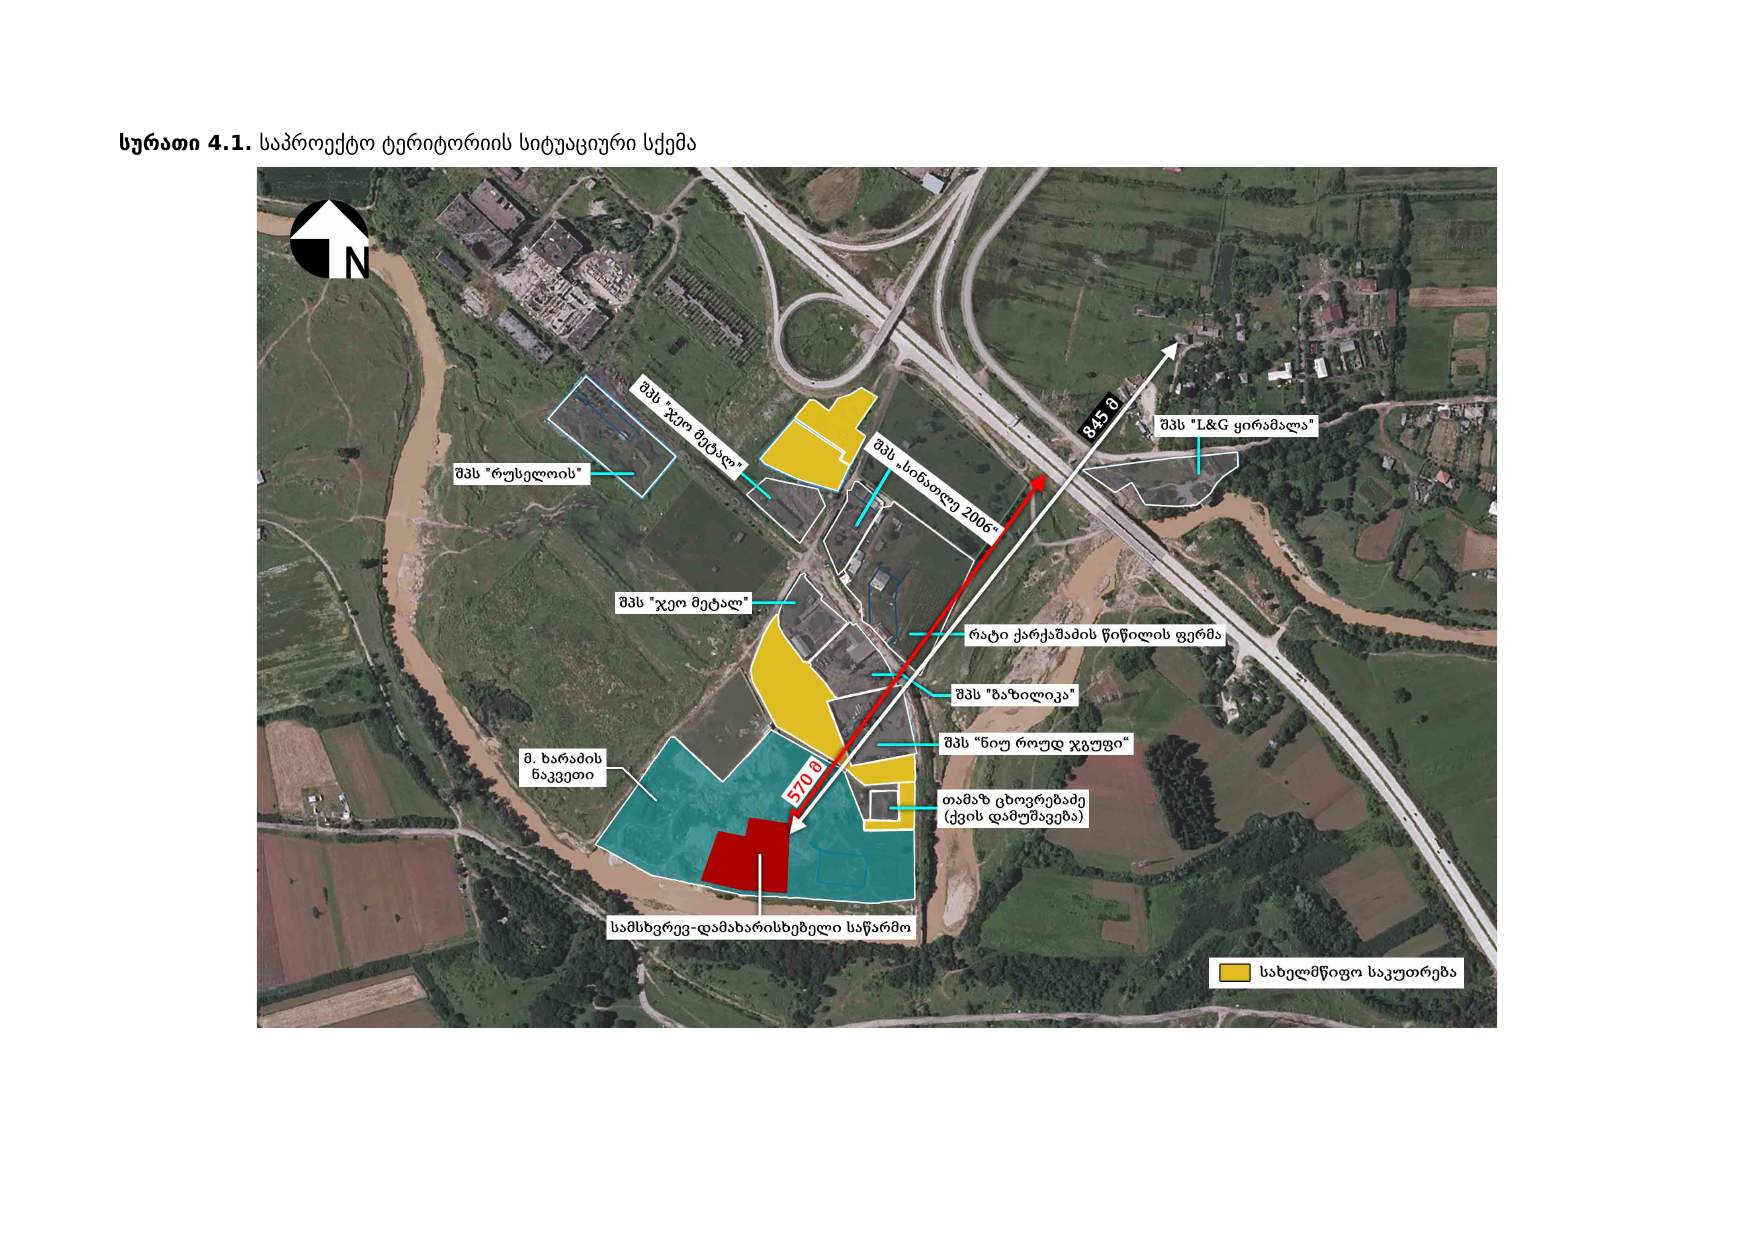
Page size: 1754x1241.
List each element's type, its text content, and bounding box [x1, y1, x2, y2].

picture [256, 167, 1498, 1028]
text სურათი 4.1. საპროექტო ტერიტორიის სიტუაციური სქემა [118, 131, 1635, 155]
